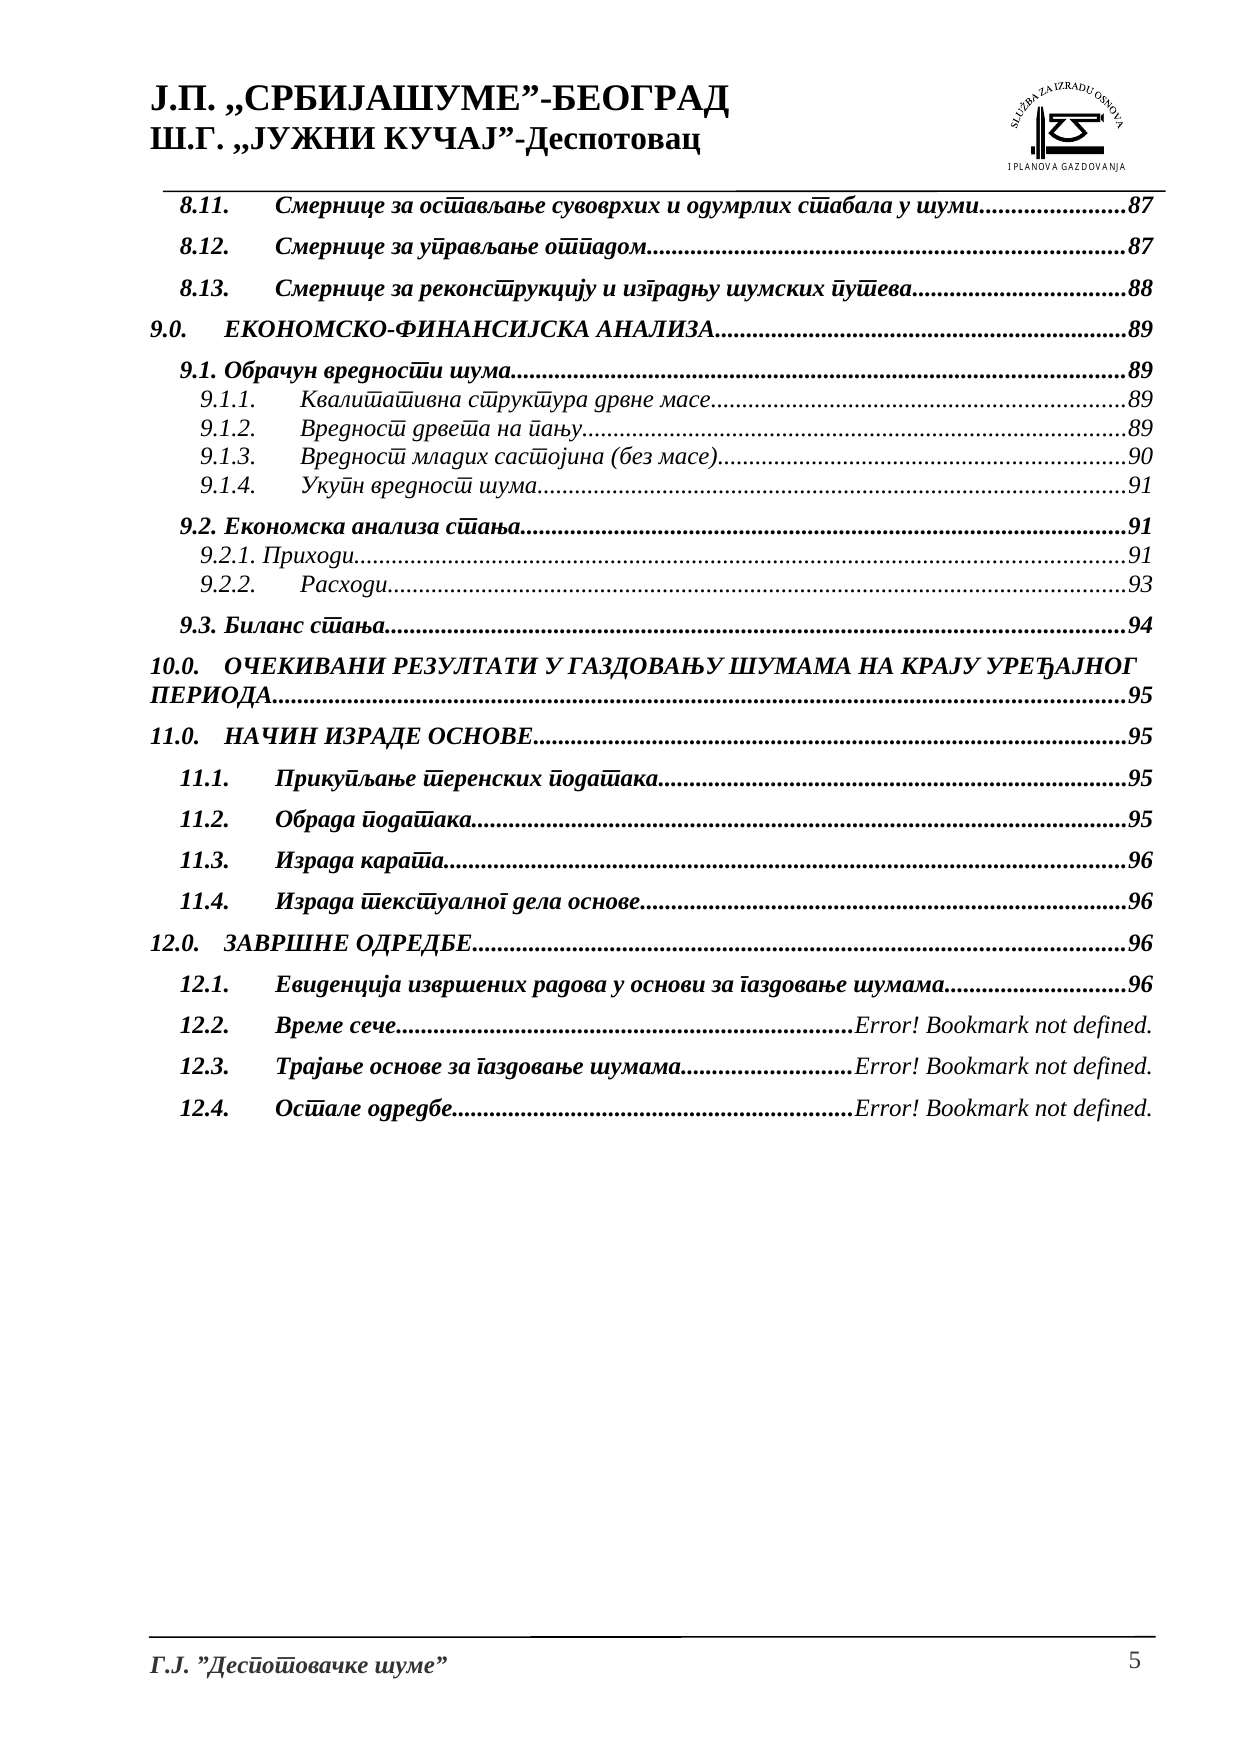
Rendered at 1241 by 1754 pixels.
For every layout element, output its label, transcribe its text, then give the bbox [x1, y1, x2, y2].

text 12.2. Време сече Error! Bookmark not defined. [179, 1010, 1152, 1039]
text 12.4. Остале одредбе Error! Bookmark not defined. [179, 1093, 1152, 1121]
text 9.1.1. Квалитативна структура дрвне масе 89 [200, 384, 1152, 413]
text 11.4. Израда текстуалног дела основе 96 [179, 886, 1152, 915]
text 12.1. Евиденција извршених радова у основи за газдовање шумама 96 [179, 969, 1152, 998]
text 9.2.2. Расходи 93 [200, 569, 1152, 598]
text 11.3. Израда карата 96 [179, 845, 1152, 874]
text 8.13. Смернице за реконструкцију и изградњу шумских путева 88 [179, 273, 1152, 301]
text 8.12. Смернице за управљање отпадом 87 [179, 231, 1152, 260]
text 9.1.3. Вредност младих састојина (без масе) 90 [200, 441, 1152, 470]
text 9.1. Обрачун вредности шума 89 [179, 355, 1152, 384]
text 9.1.4. Укупн вредност шума 91 [200, 470, 1152, 499]
text 10.0. ОЧЕКИВАНИ РЕЗУЛТАТИ У ГАЗДОВАЊУ ШУМАМА НА КРАЈУ УРЕЂАЈНОГ ПЕРИОДА 95 [150, 651, 1152, 709]
text 11.0. НАЧИН ИЗРАДЕ ОСНОВЕ 95 [150, 721, 1152, 750]
text 9.1.2. Вредност дрвета на пању 89 [200, 413, 1152, 441]
text 11.2. Обрада података 95 [179, 804, 1152, 833]
text 8.11. Смернице за остављање сувоврхих и одумрлих стабала у шуми 87 [179, 190, 1152, 219]
text 9.3. Биланс стања 94 [179, 610, 1152, 639]
text 9.2. Економска анализа стања 91 [179, 511, 1152, 540]
text 12.0. ЗАВРШНЕ ОДРЕДБЕ 96 [150, 928, 1152, 956]
text 11.1. Прикупљање теренских података 95 [179, 763, 1152, 791]
text 9.2.1. Приходи 91 [200, 540, 1152, 569]
text 9.0. ЕКОНОМСКО-ФИНАНСИЈСКА АНАЛИЗА 89 [150, 314, 1152, 343]
text 12.3. Трајање основе за газдовање шумама Error! Bookmark not defined. [179, 1051, 1152, 1080]
